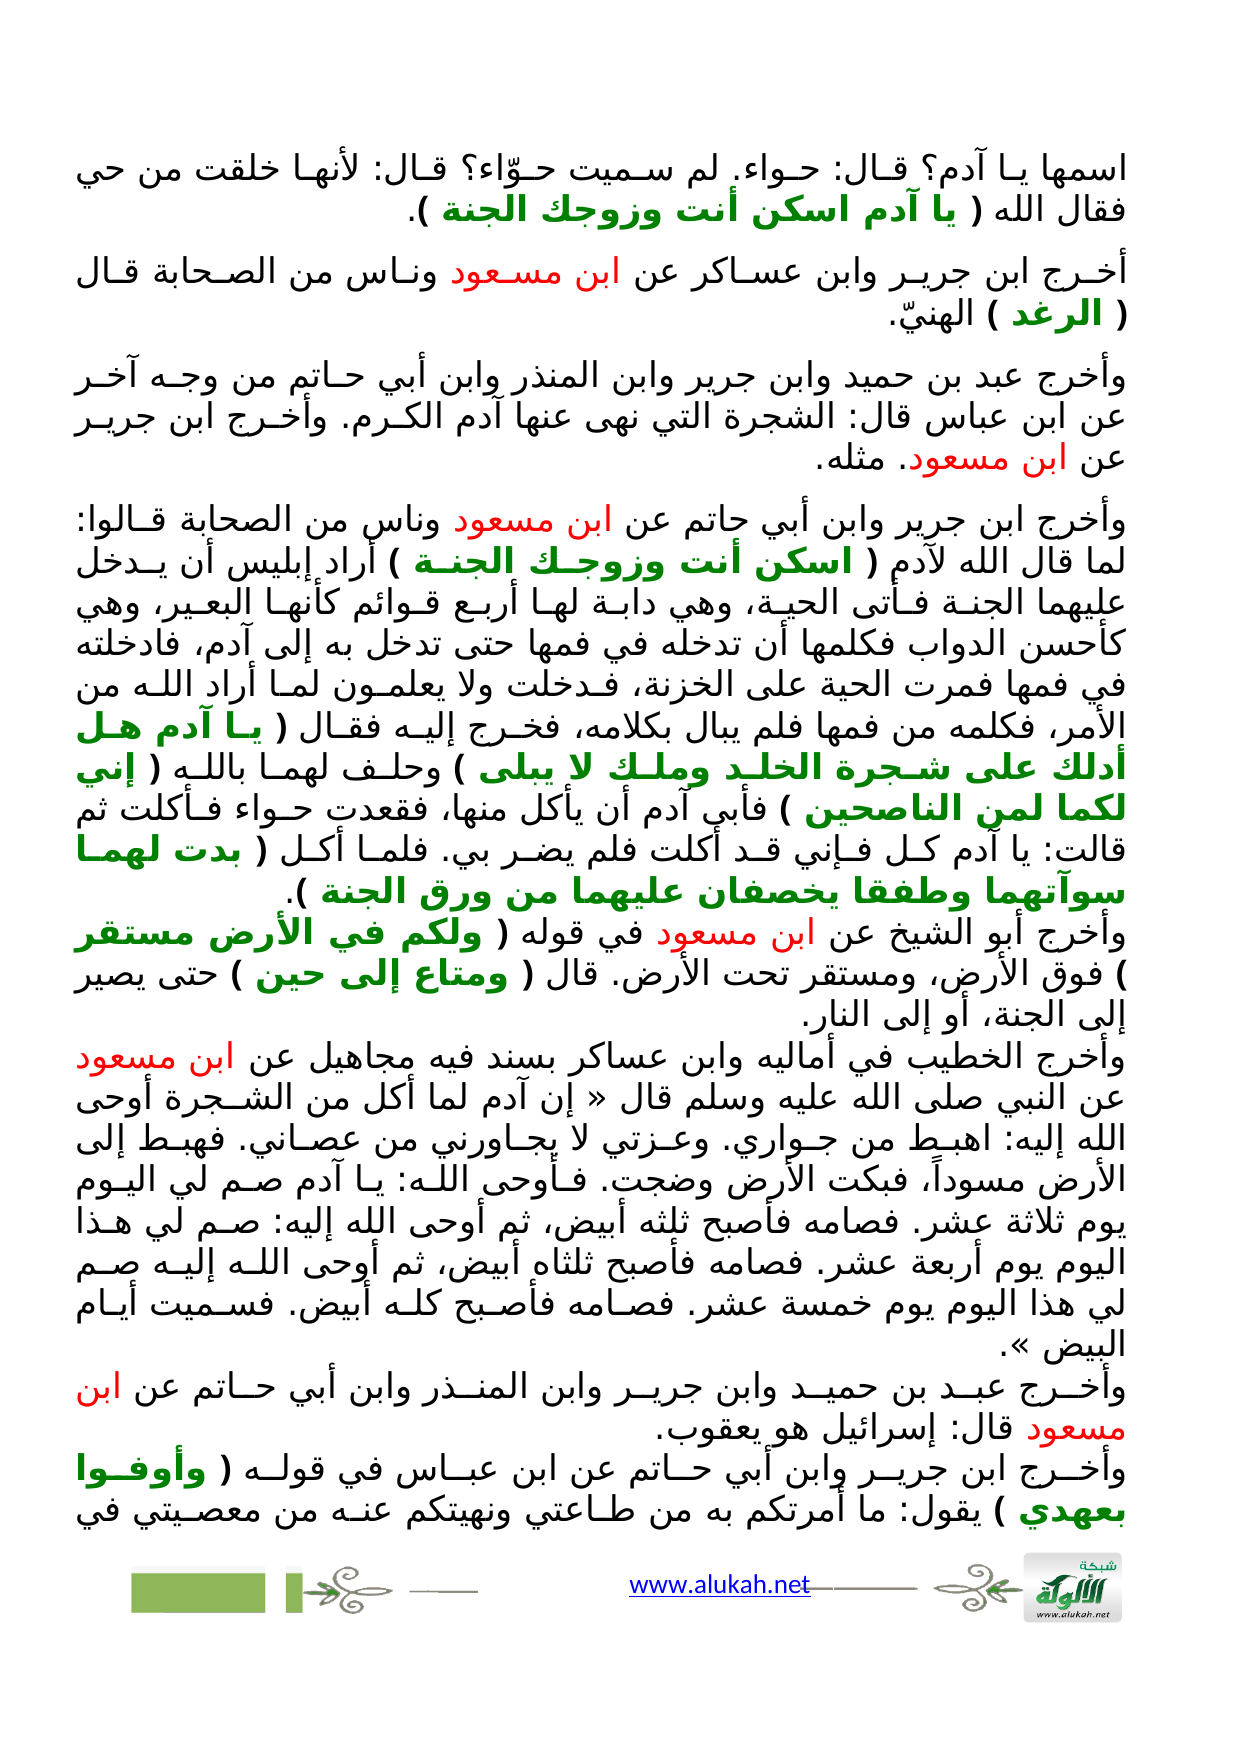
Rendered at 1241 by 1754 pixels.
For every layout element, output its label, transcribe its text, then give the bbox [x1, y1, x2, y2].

text وأخرج الخطيب في أماليه وابن عساكر بسند فيه مجاهيل عن ابن مسعود عن النبي صلى الله عليه وسلم قال « إن آدم لما أكل من الشجرة أوحى الله إليه: اهبط من جواري. وعزتي لا يجاورني من عصاني. فهبط إلى الأرض مسوداً، فبكت الأرض وضجت. فأوحى الله: يا آدم صم لي اليوم يوم ثلاثة عشر. فصامه فأصبح ثلثه أبيض، ثم أوحى الله إليه: صم لي هذا اليوم يوم أربعة عشر. فصامه فأصبح ثلثاه أبيض، ثم أوحى الله إليه صم لي هذا اليوم يوم خمسة عشر. فصامه فأصبح كله أبيض. فسميت أيام البيض ». [75, 1035, 1128, 1365]
text أخرج ابن جرير وابن عساكر عن ابن مسعود وناس من الصحابة قال ﴿ الرغد ﴾ الهنيّ. [75, 251, 1128, 333]
picture [790, 1549, 1130, 1624]
text وأخرج عبد بن حميد وابن جرير وابن المنذر وابن أبي حاتم عن ابن مسعود قال: إسرائيل هو يعقوب. [75, 1365, 1128, 1448]
text وأخرج أبو الشيخ عن ابن مسعود في قوله ﴿ ولكم في الأرض مستقر ﴾ فوق الأرض، ومستقر تحت الأرض. قال ﴿ ومتاع إلى حين ﴾ حتى يصير إلى الجنة، أو إلى النار. [75, 911, 1128, 1035]
text وأخرج عبد بن حميد وابن جرير وابن المنذر وابن أبي حاتم من وجه آخر عن ابن عباس قال: الشجرة التي نهى عنها آدم الكرم. وأخرج ابن جرير عن ابن مسعود. مثله. [75, 354, 1128, 478]
text وأخرج ابن جرير وابن أبي حاتم عن ابن مسعود وناس من الصحابة قالوا: لما قال الله لآدم ﴿ اسكن أنت وزوجك الجنة ﴾ أراد إبليس أن يدخل عليهما الجنة فأتى الحية، وهي دابة لها أربع قوائم كأنها البعير، وهي كأحسن الدواب فكلمها أن تدخله في فمها حتى تدخل به إلى آدم، فادخلته في فمها فمرت الحية على الخزنة، فدخلت ولا يعلمون لما أراد الله من الأمر، فكلمه من فمها فلم يبال بكلامه، فخرج إليه فقال ﴿ يا آدم هل أدلك على شجرة الخلد وملك لا يبلى ﴾ وحلف لهما بالله ﴿ إني لكما لمن الناصحين ﴾ فأبى آدم أن يأكل منها، فقعدت حواء فأكلت ثم قالت: يا آدم كل فإني قد أكلت فلم يضر بي. فلما أكل ﴿ بدت لهما سوآتهما وطفقا يخصفان عليهما من ورق الجنة ﴾. [75, 499, 1128, 911]
picture [131, 1552, 509, 1624]
